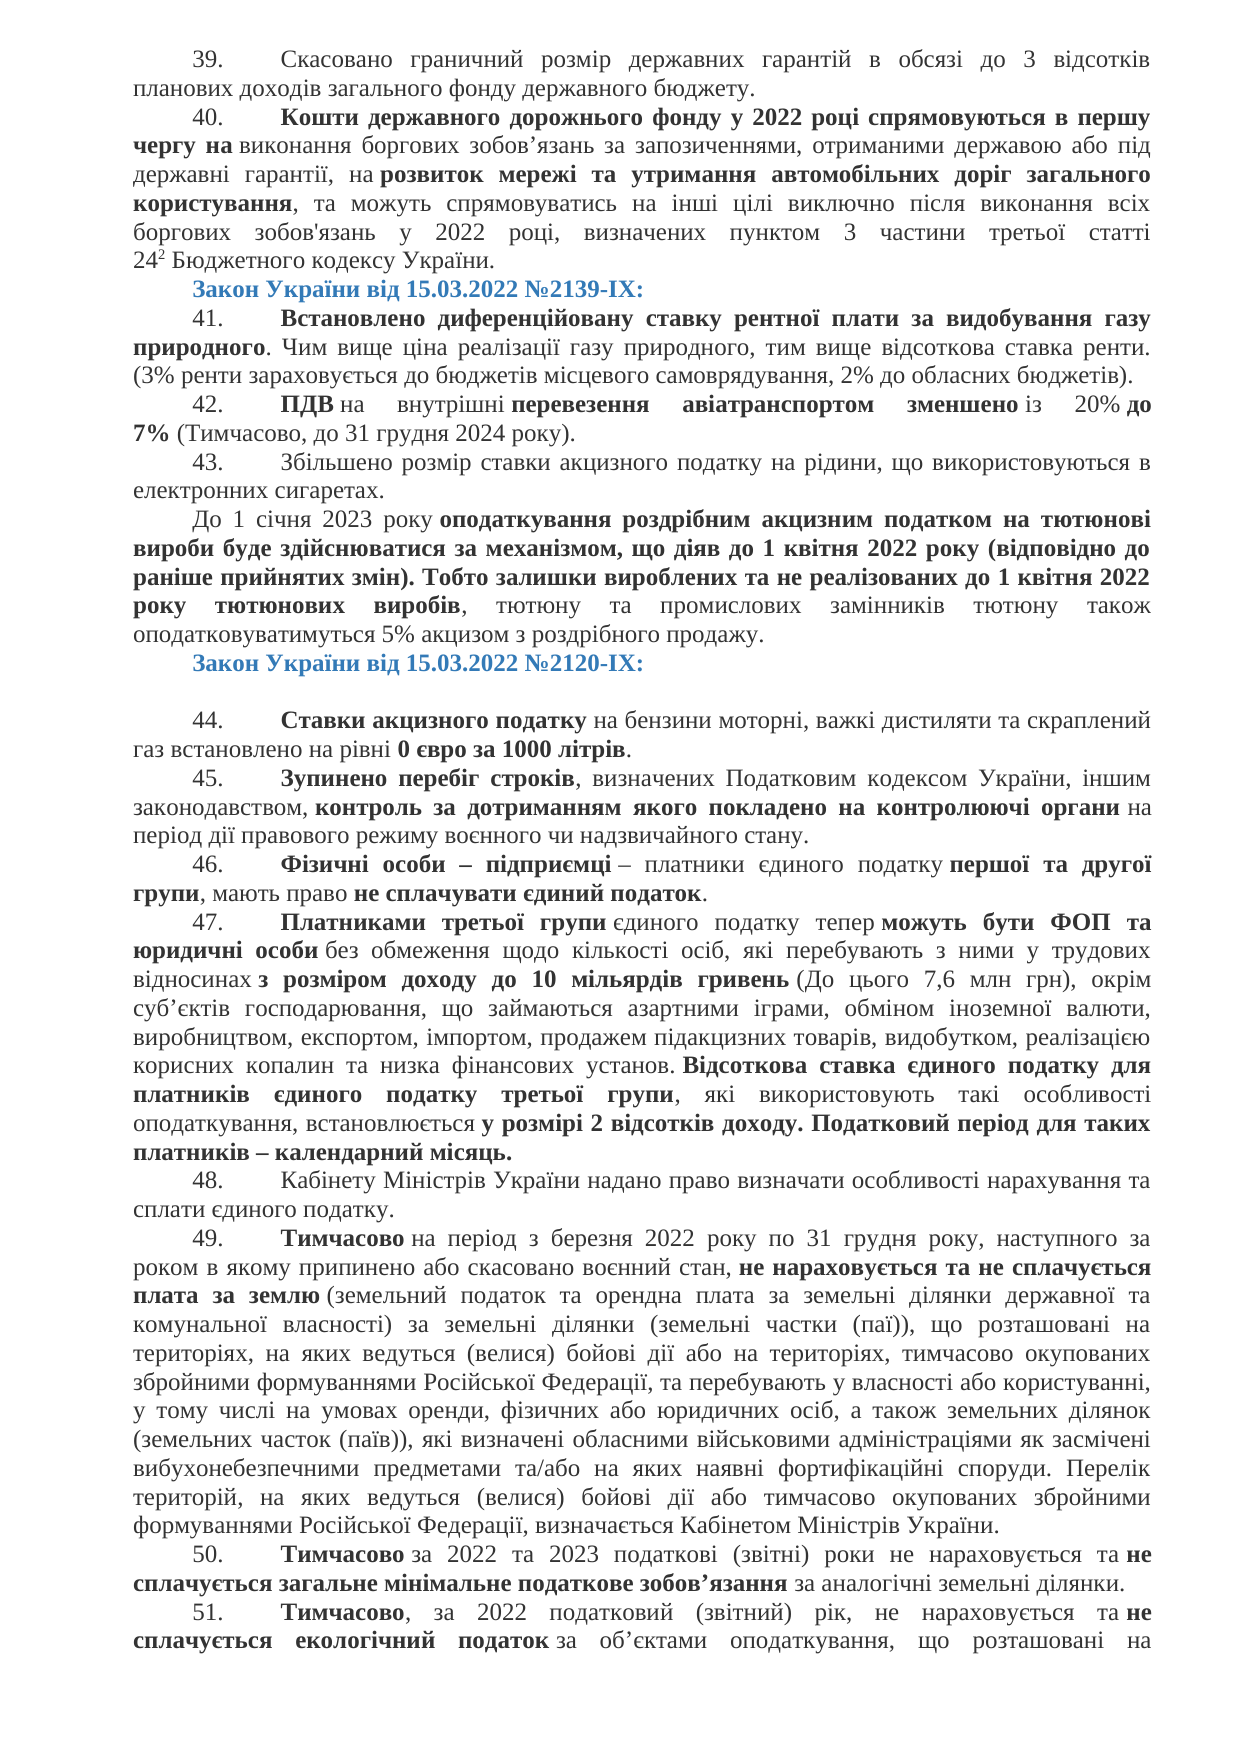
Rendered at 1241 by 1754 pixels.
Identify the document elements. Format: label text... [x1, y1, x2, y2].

list ПДВ на внутрішні перевезення авіатранспортом зменшено із 20% до 7% (Тимчасово, до 31 грудня 2024 року). [133, 389, 1152, 447]
text Закон України від 15.03.2022 №2120-ІХ: [133, 648, 1152, 677]
list Фізичні особи – підприємці – платники єдиного податку першої та другої групи, мають право не сплачувати єдиний податок. [133, 849, 1152, 907]
list Ставки акцизного податку на бензини моторні, важкі дистиляти та скраплений газ встановлено на рівні 0 євро за 1000 літрів. [133, 706, 1152, 763]
list Скасовано граничний розмір державних гарантій в обсязі до 3 відсотків планових доходів загального фонду державного бюджету. [133, 44, 1152, 102]
list Кошти державного дорожнього фонду у 2022 році спрямовуються в першу чергу на виконання боргових зобов’язань за запозиченнями, отриманими державою або під державні гарантії, на розвиток мережі та утримання автомобільних доріг загального користування, та можуть спрямовуватись на інші цілі виключно після виконання всіх боргових зобов'язань у 2022 році, визначених пунктом 3 частини третьої статті 242 Бюджетного кодексу України. [133, 102, 1152, 274]
list Встановлено диференційовану ставку рентної плати за видобування газу природного. Чим вище ціна реалізації газу природного, тим вище відсоткова ставка ренти. (3% ренти зараховується до бюджетів місцевого самоврядування, 2% до обласних бюджетів). [133, 303, 1152, 389]
list Зупинено перебіг строків, визначених Податковим кодексом України, іншим законодавством, контроль за дотриманням якого покладено на контролюючі органи на період дії правового режиму воєнного чи надзвичайного стану. [133, 763, 1152, 849]
list Збільшено розмір ставки акцизного податку на рідини, що використовуються в електронних сигаретах. [133, 447, 1152, 504]
list Тимчасово на період з березня 2022 року по 31 грудня року, наступного за роком в якому припинено або скасовано воєнний стан, не нараховується та не сплачується плата за землю (земельний податок та орендна плата за земельні ділянки державної та комунальної власності) за земельні ділянки (земельні частки (паї)), що розташовані на територіях, на яких ведуться (велися) бойові дії або на територіях, тимчасово окупованих збройними формуваннями Російської Федерації, та перебувають у власності або користуванні, у тому числі на умовах оренди, фізичних або юридичних осіб, а також земельних ділянок (земельних часток (паїв)), які визначені обласними військовими адміністраціями як засмічені вибухонебезпечними предметами та/або на яких наявні фортифікаційні споруди. Перелік територій, на яких ведуться (велися) бойові дії або тимчасово окупованих збройними формуваннями Російської Федерації, визначається Кабінетом Міністрів України. [133, 1223, 1152, 1539]
list Платниками третьої групи єдиного податку тепер можуть бути ФОП та юридичні особи без обмеження щодо кількості осіб, які перебувають з ними у трудових відносинах з розміром доходу до 10 мільярдів гривень (До цього 7,6 млн грн), окрім суб’єктів господарювання, що займаються азартними іграми, обміном іноземної валюти, виробництвом, експортом, імпортом, продажем підакцизних товарів, видобутком, реалізацією корисних копалин та низка фінансових установ. Відсоткова ставка єдиного податку для платників єдиного податку третьої групи, які використовують такі особливості оподаткування, встановлюється у розмірі 2 відсотків доходу. Податковий період для таких платників – календарний місяць. [133, 907, 1152, 1166]
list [133, 1597, 1152, 1654]
list Тимчасово за 2022 та 2023 податкові (звітні) роки не нараховується та не сплачується загальне мінімальне податкове зобов’язання за аналогічні земельні ділянки. [133, 1539, 1152, 1597]
text Закон України від 15.03.2022 №2139-ІХ: [133, 274, 1152, 303]
list Кабінету Міністрів України надано право визначати особливості нарахування та сплати єдиного податку. [133, 1166, 1152, 1223]
text До 1 січня 2023 року оподаткування роздрібним акцизним податком на тютюнові вироби буде здійснюватися за механізмом, що діяв до 1 квітня 2022 року (відповідно до раніше прийнятих змін). Тобто залишки вироблених та не реалізованих до 1 квітня 2022 року тютюнових виробів, тютюну та промислових замінників тютюну також оподатковуватимуться 5% акцизом з роздрібного продажу. [133, 504, 1152, 648]
